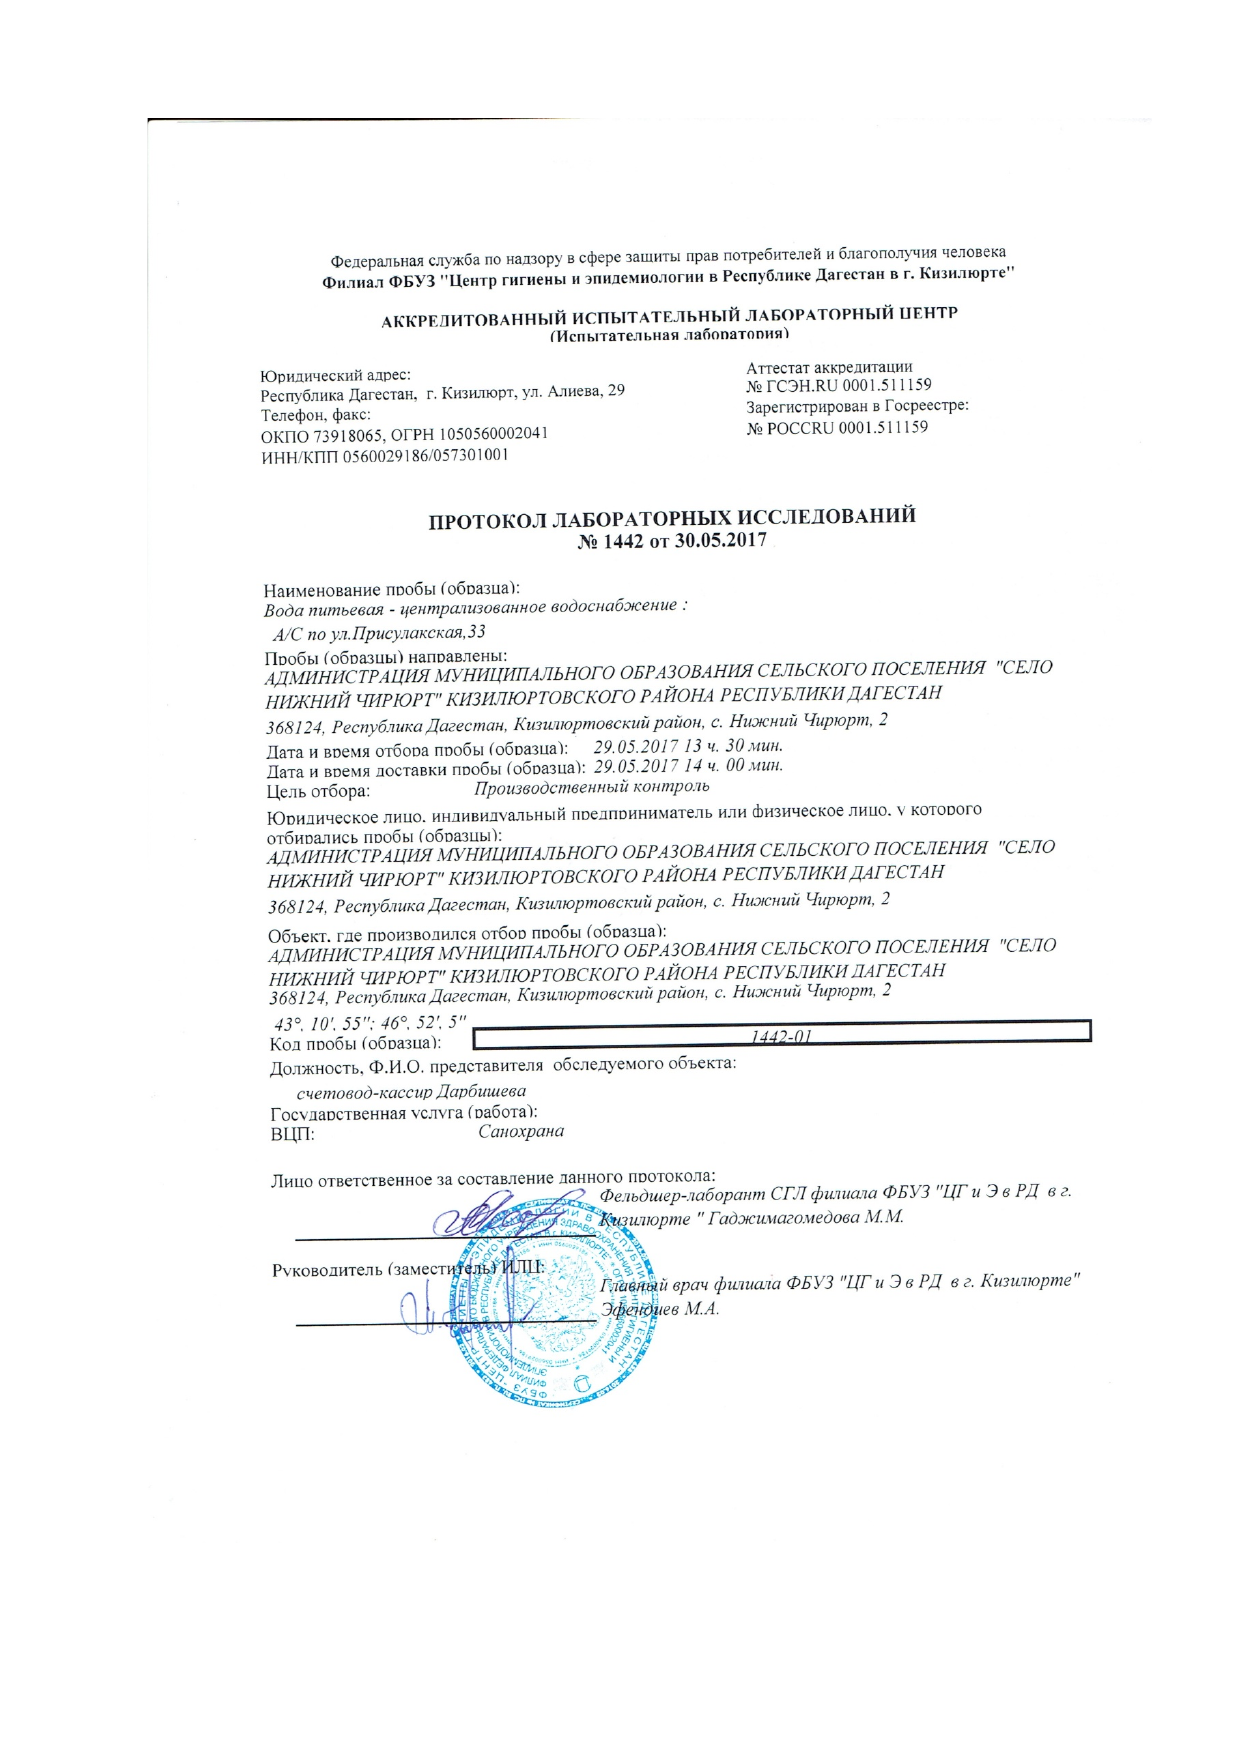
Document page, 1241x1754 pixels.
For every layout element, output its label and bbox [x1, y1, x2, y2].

picture [147, 118, 1152, 1543]
